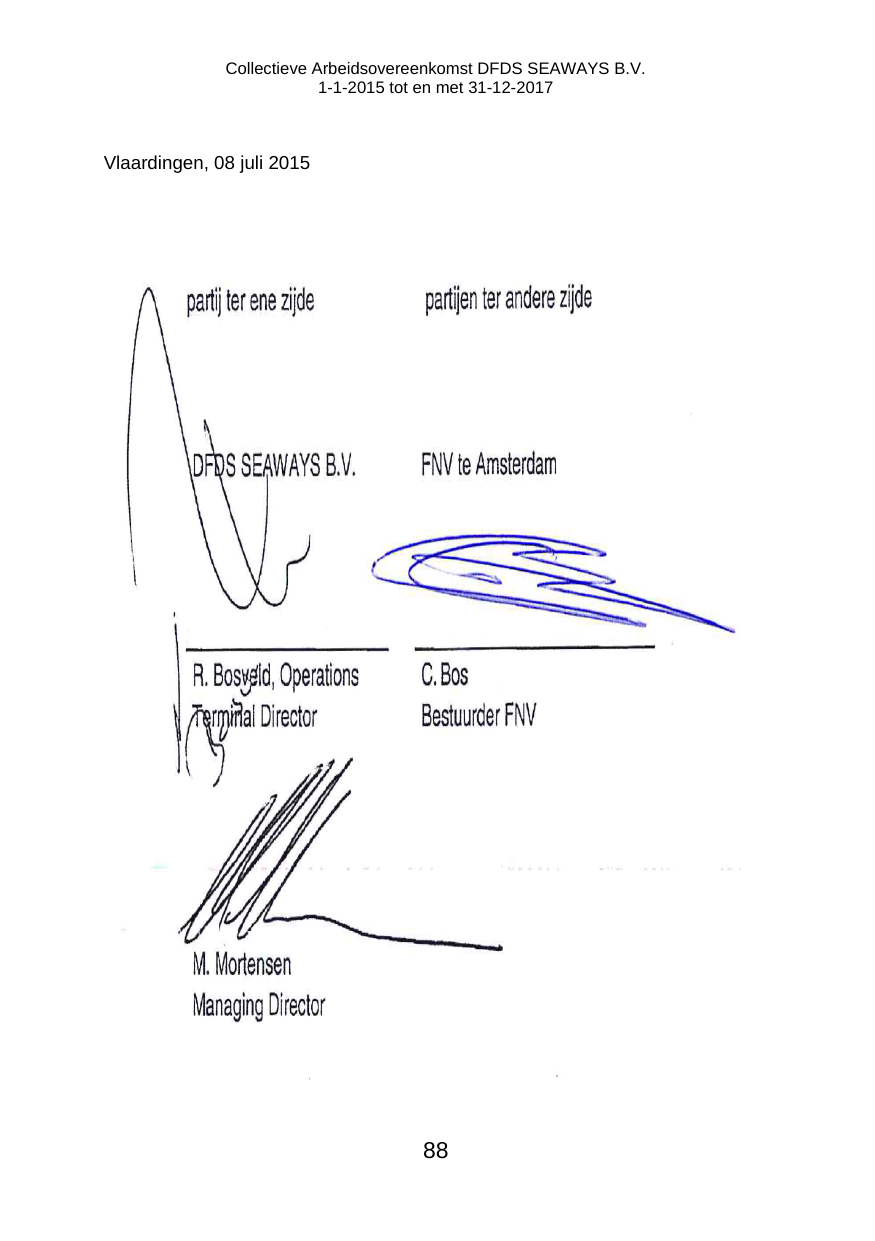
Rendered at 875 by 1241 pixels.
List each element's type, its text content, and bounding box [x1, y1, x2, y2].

text Vlaardingen, 08 juli 2015 [103, 151, 768, 173]
